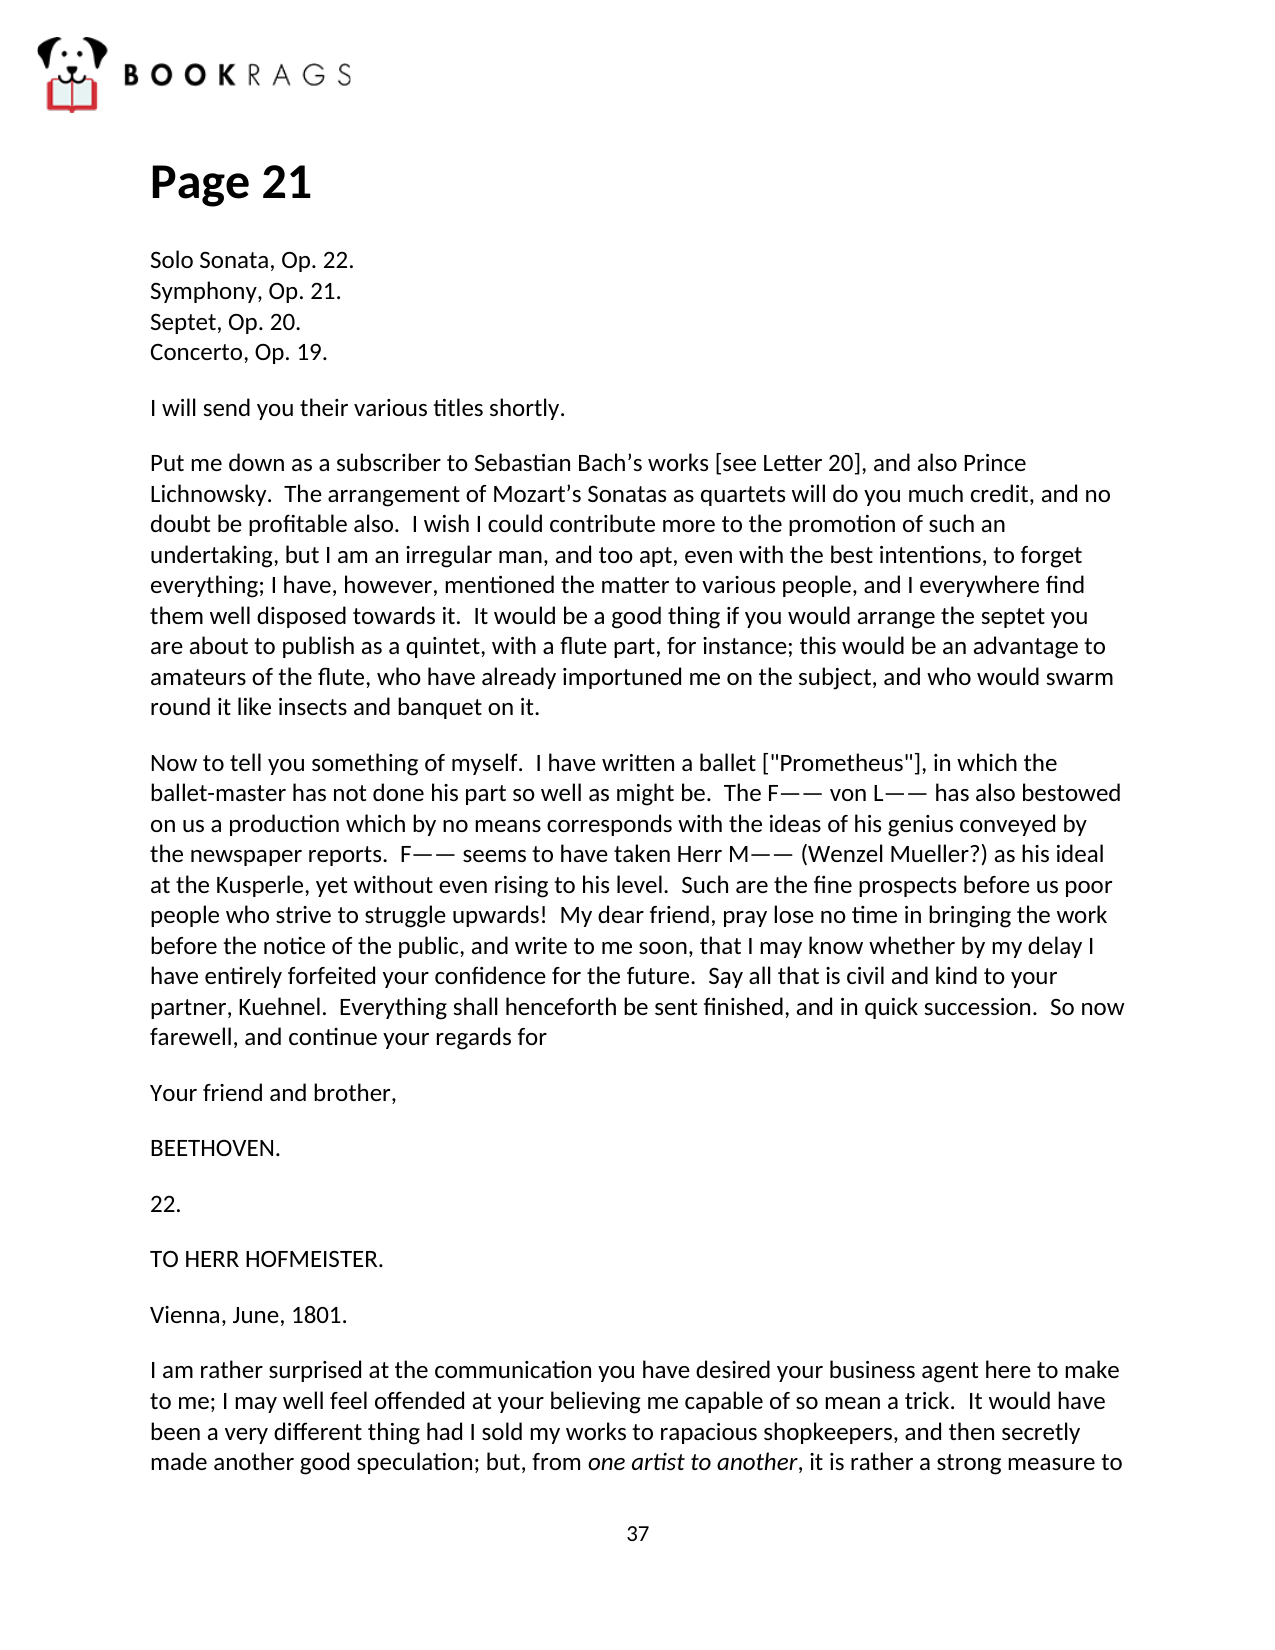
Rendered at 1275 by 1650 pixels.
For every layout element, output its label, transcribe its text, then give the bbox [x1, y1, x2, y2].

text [150, 1355, 1125, 1477]
text Your friend and brother, [150, 1077, 1125, 1108]
text Now to tell you something of myself. I have written a ballet ["Prometheus"], in which the ballet-master has not done his part so well as might be. The F——­ von L——­ has also bestowed on us a production which by no means corresponds with the ideas of his genius conveyed by the newspaper reports. F——­ seems to have taken Herr M——­ (Wenzel Mueller?) as his ideal at the Kusperle, yet without even rising to his level. Such are the fine prospects before us poor people who strive to struggle upwards! My dear friend, pray lose no time in bringing the work before the notice of the public, and write to me soon, that I may know whether by my delay I have entirely forfeited your confidence for the future. Say all that is civil and kind to your partner, Kuehnel. Everything shall henceforth be sent finished, and in quick succession. So now farewell, and continue your regards for [150, 747, 1125, 1052]
text TO HERR HOFMEISTER. [150, 1244, 1125, 1274]
text 22. [150, 1188, 1125, 1219]
text Vienna, June, 1801. [150, 1299, 1125, 1330]
text Put me down as a subscriber to Sebastian Bach’s works [see Letter 20], and also Prince Lichnowsky. The arrangement of Mozart’s Sonatas as quartets will do you much credit, and no doubt be profitable also. I wish I could contribute more to the promotion of such an undertaking, but I am an irregular man, and too apt, even with the best intentions, to forget everything; I have, however, mentioned the matter to various people, and I everywhere find them well disposed towards it. It would be a good thing if you would arrange the septet you are about to publish as a quintet, with a flute part, for instance; this would be an advantage to amateurs of the flute, who have already importuned me on the subject, and who would swarm round it like insects and banquet on it. [150, 447, 1125, 722]
text I will send you their various titles shortly. [150, 392, 1125, 422]
text Solo Sonata, Op. 22. Symphony, Op. 21. Septet, Op. 20. Concerto, Op. 19. [150, 244, 1125, 367]
text BEETHOVEN. [150, 1133, 1125, 1163]
text Page 21 [150, 150, 1125, 211]
picture [37, 37, 351, 113]
